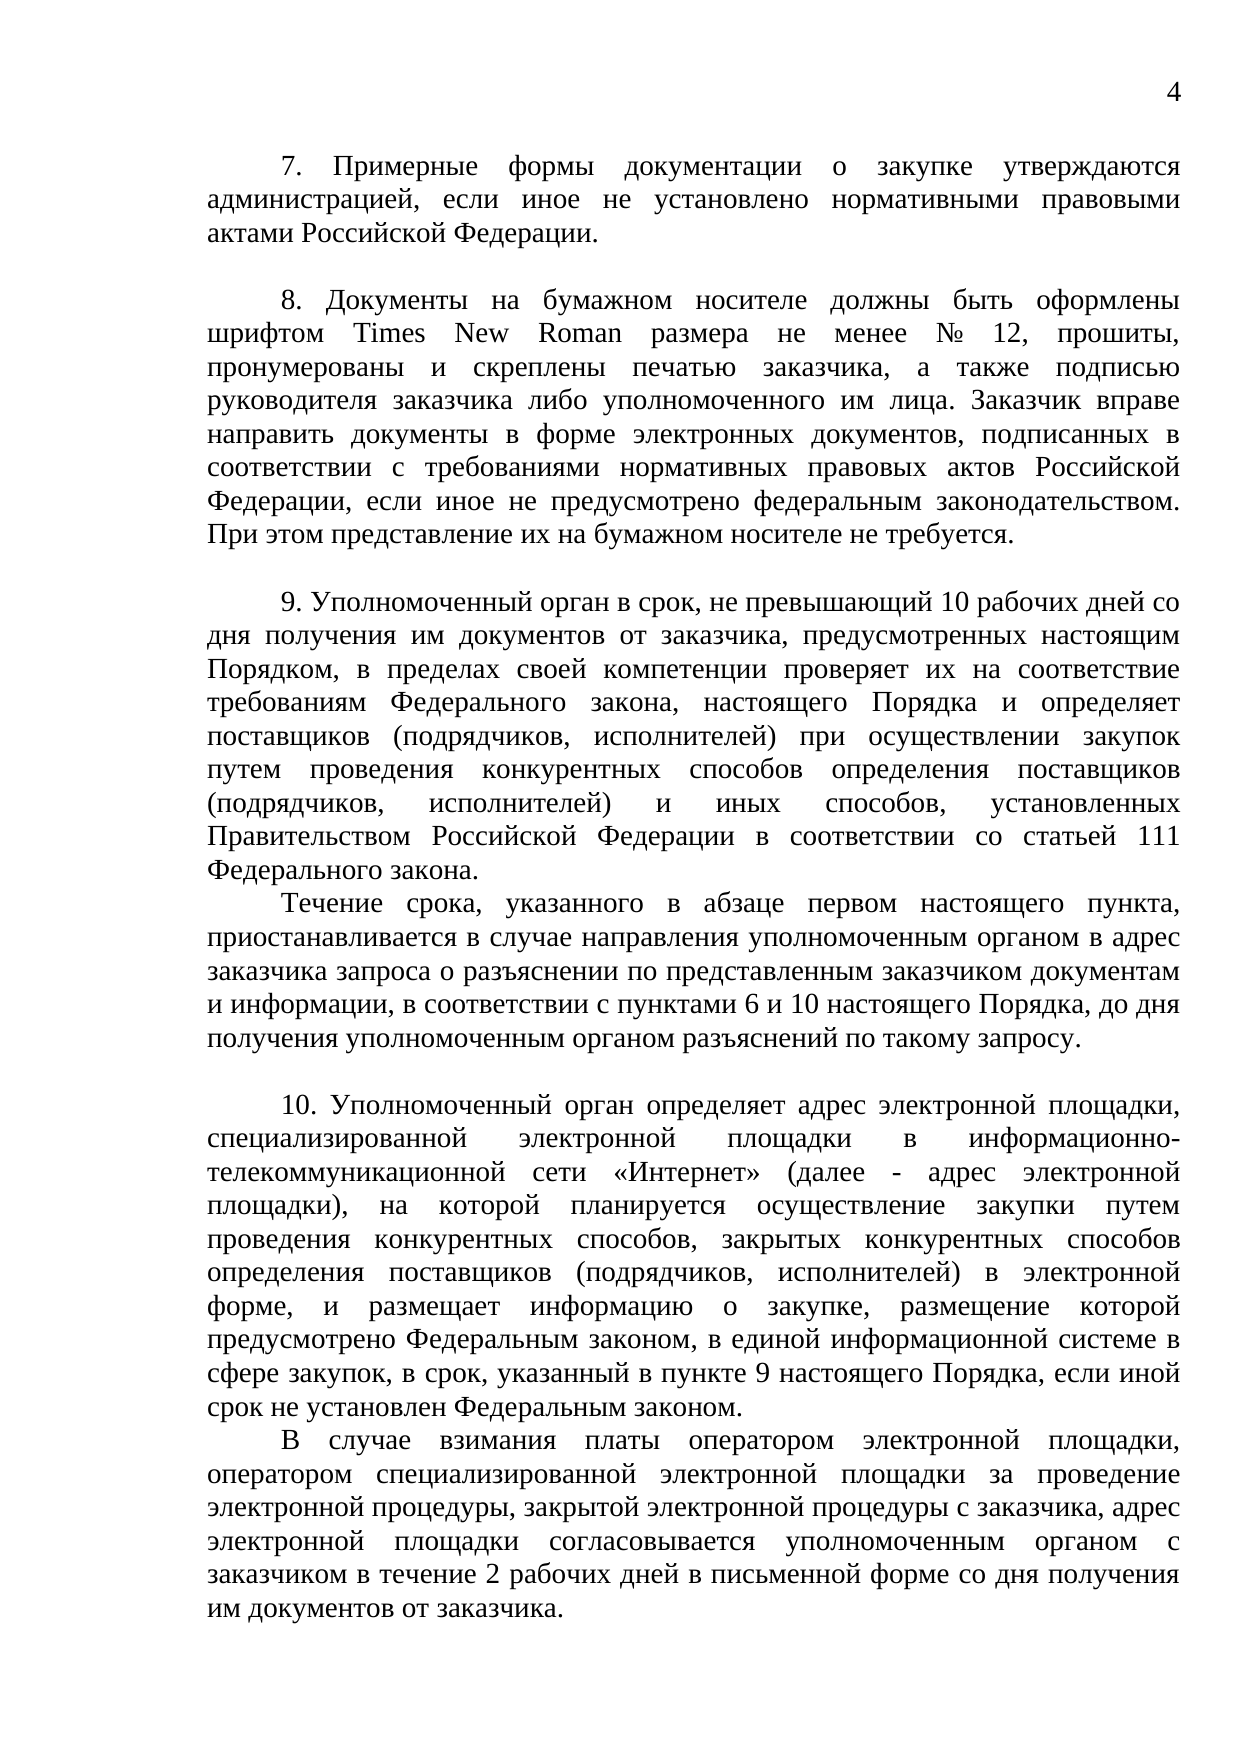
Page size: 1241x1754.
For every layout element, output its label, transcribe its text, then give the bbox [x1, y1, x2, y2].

text Течение срока, указанного в абзаце первом настоящего пункта, приостанавливается в случае направления уполномоченным органом в адрес заказчика запроса о разъяснении по представленным заказчиком документам и информации, в соответствии с пунктами 6 и 10 настоящего Порядка, до дня получения уполномоченным органом разъяснений по такому запросу. [207, 886, 1181, 1053]
text 9. Уполномоченный орган в срок, не превышающий 10 рабочих дней со дня получения им документов от заказчика, предусмотренных настоящим Порядком, в пределах своей компетенции проверяет их на соответствие требованиям Федерального закона, настоящего Порядка и определяет поставщиков (подрядчиков, исполнителей) при осуществлении закупок путем проведения конкурентных способов определения поставщиков (подрядчиков, исполнителей) и иных способов, установленных Правительством Российской Федерации в соответствии со статьей 111 Федерального закона. [207, 584, 1181, 886]
text 7. Примерные формы документации о закупке утверждаются администрацией, если иное не установлено нормативными правовыми актами Российской Федерации. [207, 148, 1181, 248]
text В случае взимания платы оператором электронной площадки, оператором специализированной электронной площадки за проведение электронной процедуры, закрытой электронной процедуры с заказчика, адрес электронной площадки согласовывается уполномоченным органом с заказчиком в течение 2 рабочих дней в письменной форме со дня получения им документов от заказчика. [207, 1422, 1181, 1623]
text 10. Уполномоченный орган определяет адрес электронной площадки, специализированной электронной площадки в информационно-телекоммуникационной сети «Интернет» (далее - адрес электронной площадки), на которой планируется осуществление закупки путем проведения конкурентных способов, закрытых конкурентных способов определения поставщиков (подрядчиков, исполнителей) в электронной форме, и размещает информацию о закупке, размещение которой предусмотрено Федеральным законом, в единой информационной системе в сфере закупок, в срок, указанный в пункте 9 настоящего Порядка, если иной срок не установлен Федеральным законом. [207, 1087, 1181, 1422]
text 8. Документы на бумажном носителе должны быть оформлены шрифтом Times New Roman размера не менее № 12, прошиты, пронумерованы и скреплены печатью заказчика, а также подписью руководителя заказчика либо уполномоченного им лица. Заказчик вправе направить документы в форме электронных документов, подписанных в соответствии с требованиями нормативных правовых актов Российской Федерации, если иное не предусмотрено федеральным законодательством. При этом представление их на бумажном носителе не требуется. [207, 282, 1181, 550]
